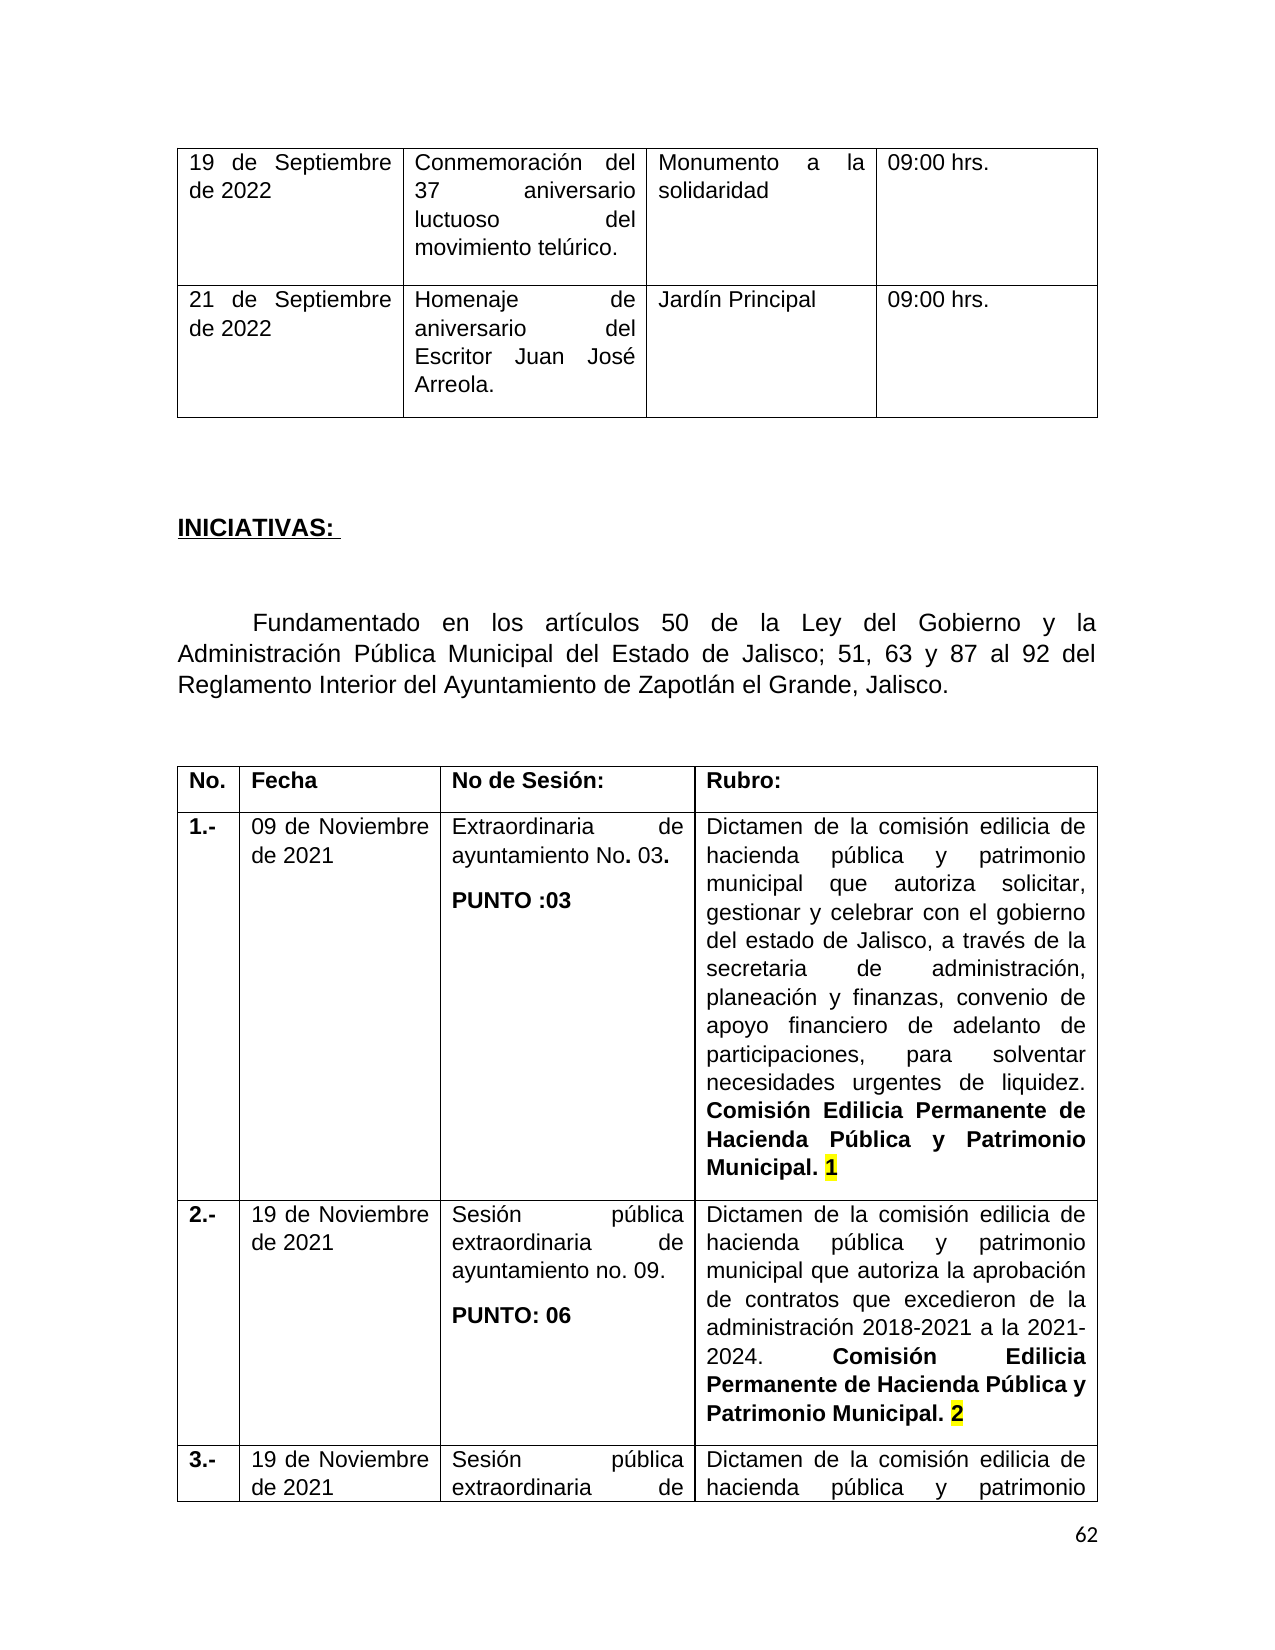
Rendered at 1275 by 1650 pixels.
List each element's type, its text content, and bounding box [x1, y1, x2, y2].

table_cell 2.- [178, 1201, 239, 1445]
table_cell Sesión pública extraordinaria de ayuntamiento no. 09. PUNTO: 06 [441, 1201, 694, 1445]
table_cell Jardín Principal [647, 286, 876, 417]
table_cell 09:00 hrs. [877, 149, 1097, 285]
table_cell 21 de Septiembre de 2022 [178, 286, 403, 417]
table_cell Conmemoración del 37 aniversario luctuoso del movimiento telúrico. [404, 149, 646, 285]
table_cell 09 de Noviembre de 2021 [240, 813, 440, 1199]
table_header No de Sesión: [441, 767, 694, 812]
table_header Fecha [240, 767, 440, 812]
table_cell 19 de Noviembre de 2021 [240, 1201, 440, 1445]
table_cell Extraordinaria de ayuntamiento No. 03. PUNTO :03 [441, 813, 694, 1199]
table_header Rubro: [696, 767, 1097, 812]
table_cell 1.- [178, 813, 239, 1199]
table_cell 09:00 hrs. [877, 286, 1097, 417]
table_cell Monumento a la solidaridad [647, 149, 876, 285]
table_cell Homenaje de aniversario del Escritor Juan José Arreola. [404, 286, 646, 417]
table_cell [696, 1446, 1097, 1501]
table_cell Dictamen de la comisión edilicia de hacienda pública y patrimonio municipal que autoriza la aprobación de contratos que excedieron de la administración 2018-2021 a la 2021-2024. Comisión Edilicia Permanente de Hacienda Pública y Patrimonio Municipal. 2 [696, 1201, 1097, 1445]
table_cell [240, 1446, 440, 1501]
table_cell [441, 1446, 694, 1501]
table_cell 3.- [178, 1446, 239, 1501]
table_cell Dictamen de la comisión edilicia de hacienda pública y patrimonio municipal que autoriza solicitar, gestionar y celebrar con el gobierno del estado de Jalisco, a través de la secretaria de administración, planeación y finanzas, convenio de apoyo financiero de adelanto de participaciones, para solventar necesidades urgentes de liquidez. Comisión Edilicia Permanente de Hacienda Pública y Patrimonio Municipal. 1 [696, 813, 1097, 1199]
text INICIATIVAS: [177, 513, 1098, 542]
table_cell 19 de Septiembre de 2022 [178, 149, 403, 285]
text Fundamentado en los artículos 50 de la Ley del Gobierno y la Administración Pública Municipal del Estado de Jalisco; 51, 63 y 87 al 92 del Reglamento Interior del Ayuntamiento de Zapotlán el Grande, Jalisco. [177, 608, 1098, 699]
table_header No. [178, 767, 239, 812]
